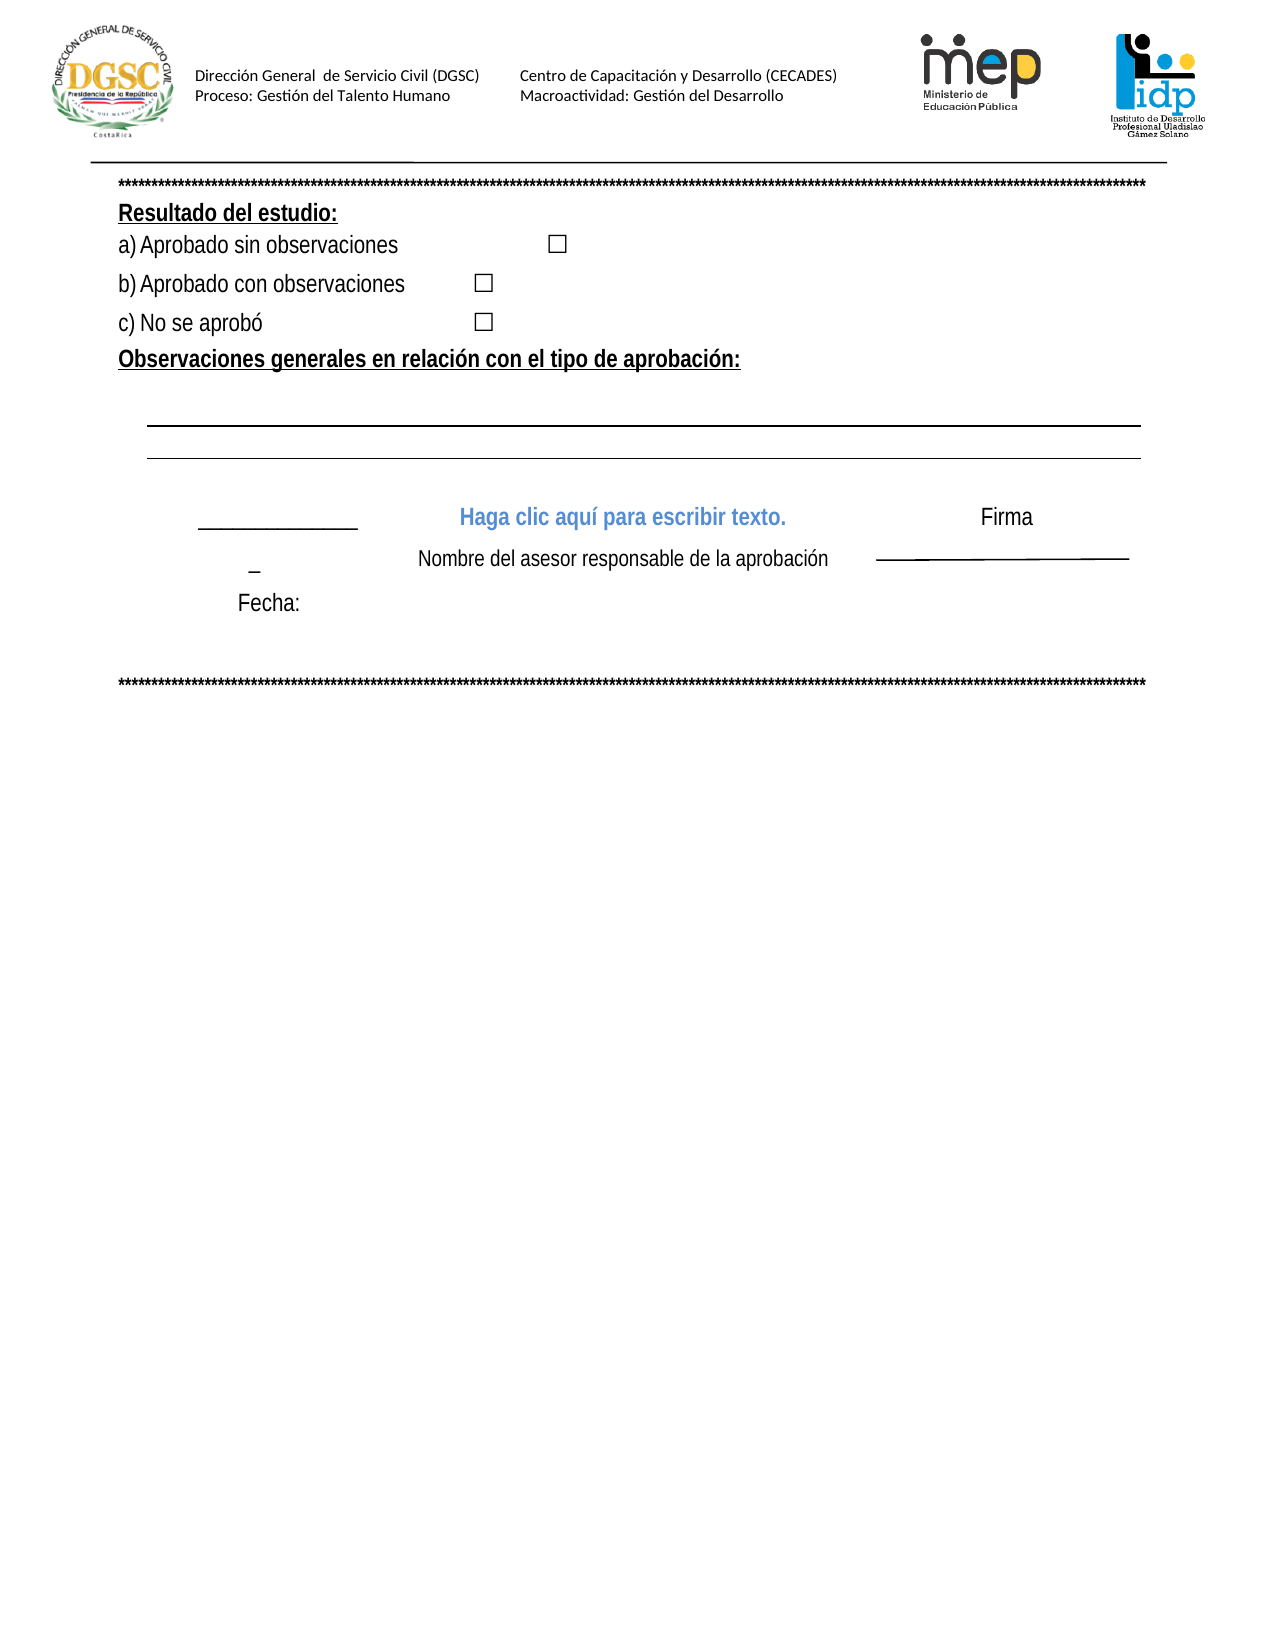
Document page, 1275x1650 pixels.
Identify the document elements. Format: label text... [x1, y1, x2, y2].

picture [42, 11, 183, 152]
picture [920, 34, 1041, 110]
text Observaciones generales en relación con el tipo de aprobación: [118, 344, 1152, 373]
picture [1111, 34, 1205, 137]
table_header Firma [874, 502, 1169, 630]
text c) No se aprobó [118, 305, 1152, 339]
text *********************************************************************************************************************************************************** [118, 174, 1152, 198]
text Resultado del estudio: [118, 198, 1152, 227]
text a) Aprobado sin observaciones [118, 227, 1152, 261]
text b) Aprobado con observaciones [118, 266, 1152, 300]
table_header Nombre del asesor responsable de la aprobación [402, 502, 874, 630]
text *********************************************************************************************************************************************************** [118, 673, 1181, 697]
table_header _______________ Fecha: [166, 502, 402, 630]
